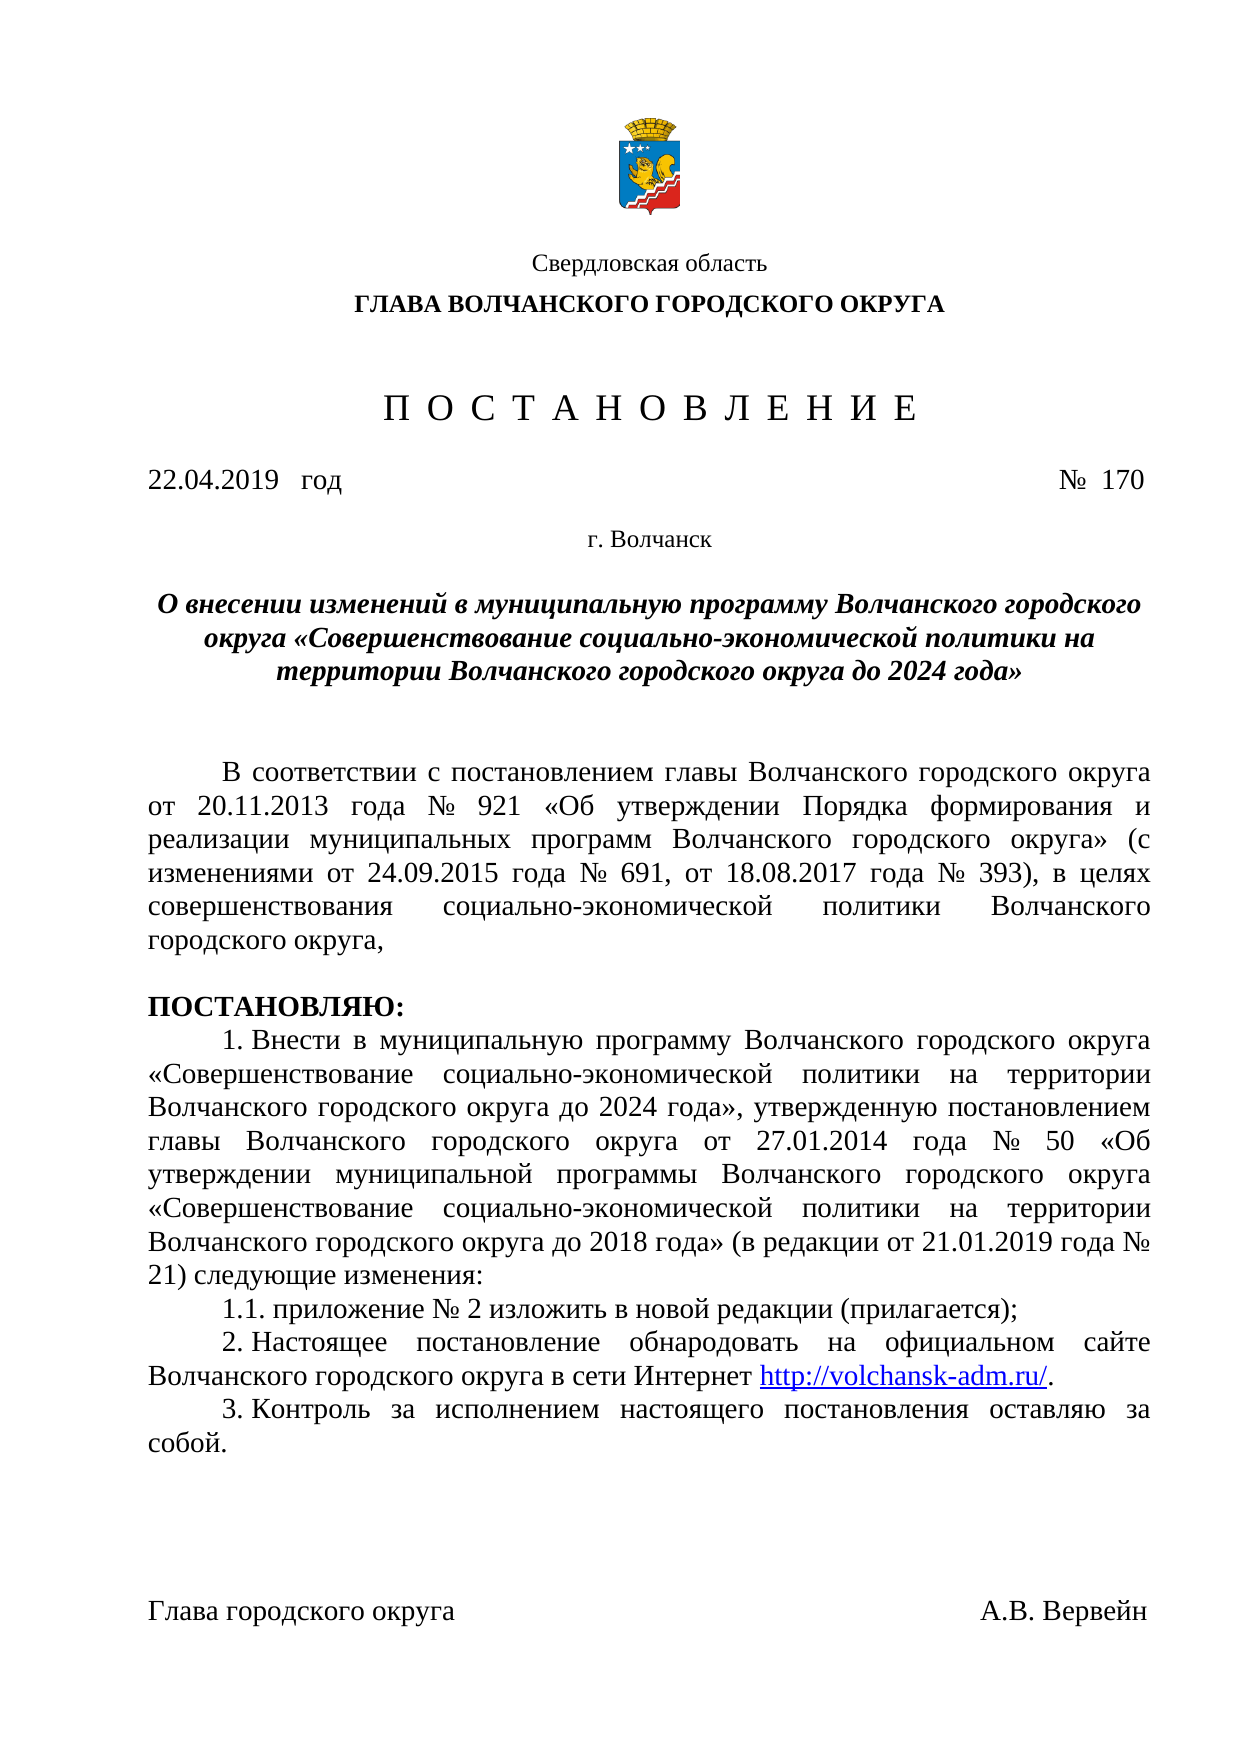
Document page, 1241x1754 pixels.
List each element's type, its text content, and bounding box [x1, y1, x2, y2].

picture [619, 118, 680, 215]
text ПОСТАНОВЛЯЮ: [148, 989, 1152, 1022]
subtitle Свердловская область [148, 248, 1152, 277]
text 1.1. приложение № 2 изложить в новой редакции (прилагается); [148, 1291, 1152, 1324]
list Внести в муниципальную программу Волчанского городского округа «Совершенствование социально-экономической политики на территории Волчанского городского округа до 2024 года», утвержденную постановлением главы Волчанского городского округа от 27.01.2014 года № 50 «Об утверждении муниципальной программы Волчанского городского округа «Совершенствование социально-экономической политики на территории Волчанского городского округа до 2018 года» (в редакции от 21.01.2019 года № 21) следующие изменения: [148, 1022, 1152, 1291]
text 22.04.2019 год № 170 [148, 462, 1152, 495]
text г. Волчанск [148, 524, 1152, 553]
list Настоящее постановление обнародовать на официальном сайте Волчанского городского округа в сети Интернет http://volchansk-adm.ru/. [148, 1324, 1152, 1391]
list Контроль за исполнением настоящего постановления оставляю за собой. [148, 1391, 1152, 1458]
text Глава городского округа А.В. Вервейн [148, 1593, 1152, 1626]
text О внесении изменений в муниципальную программу Волчанского городского округа «Совершенствование социально-экономической политики на территории Волчанского городского округа до 2024 года» [148, 586, 1152, 687]
text В соответствии с постановлением главы Волчанского городского округа от 20.11.2013 года № 921 «Об утверждении Порядка формирования и реализации муниципальных программ Волчанского городского округа» (с изменениями от 24.09.2015 года № 691, от 18.08.2017 года № 393), в целях совершенствования социально-экономической политики Волчанского городского округа, [148, 754, 1152, 955]
subtitle постановление [148, 385, 1152, 428]
subtitle ГЛАВА ВОЛЧАНСКОГО ГОРОДСКОГО ОКРУГА [148, 289, 1152, 318]
